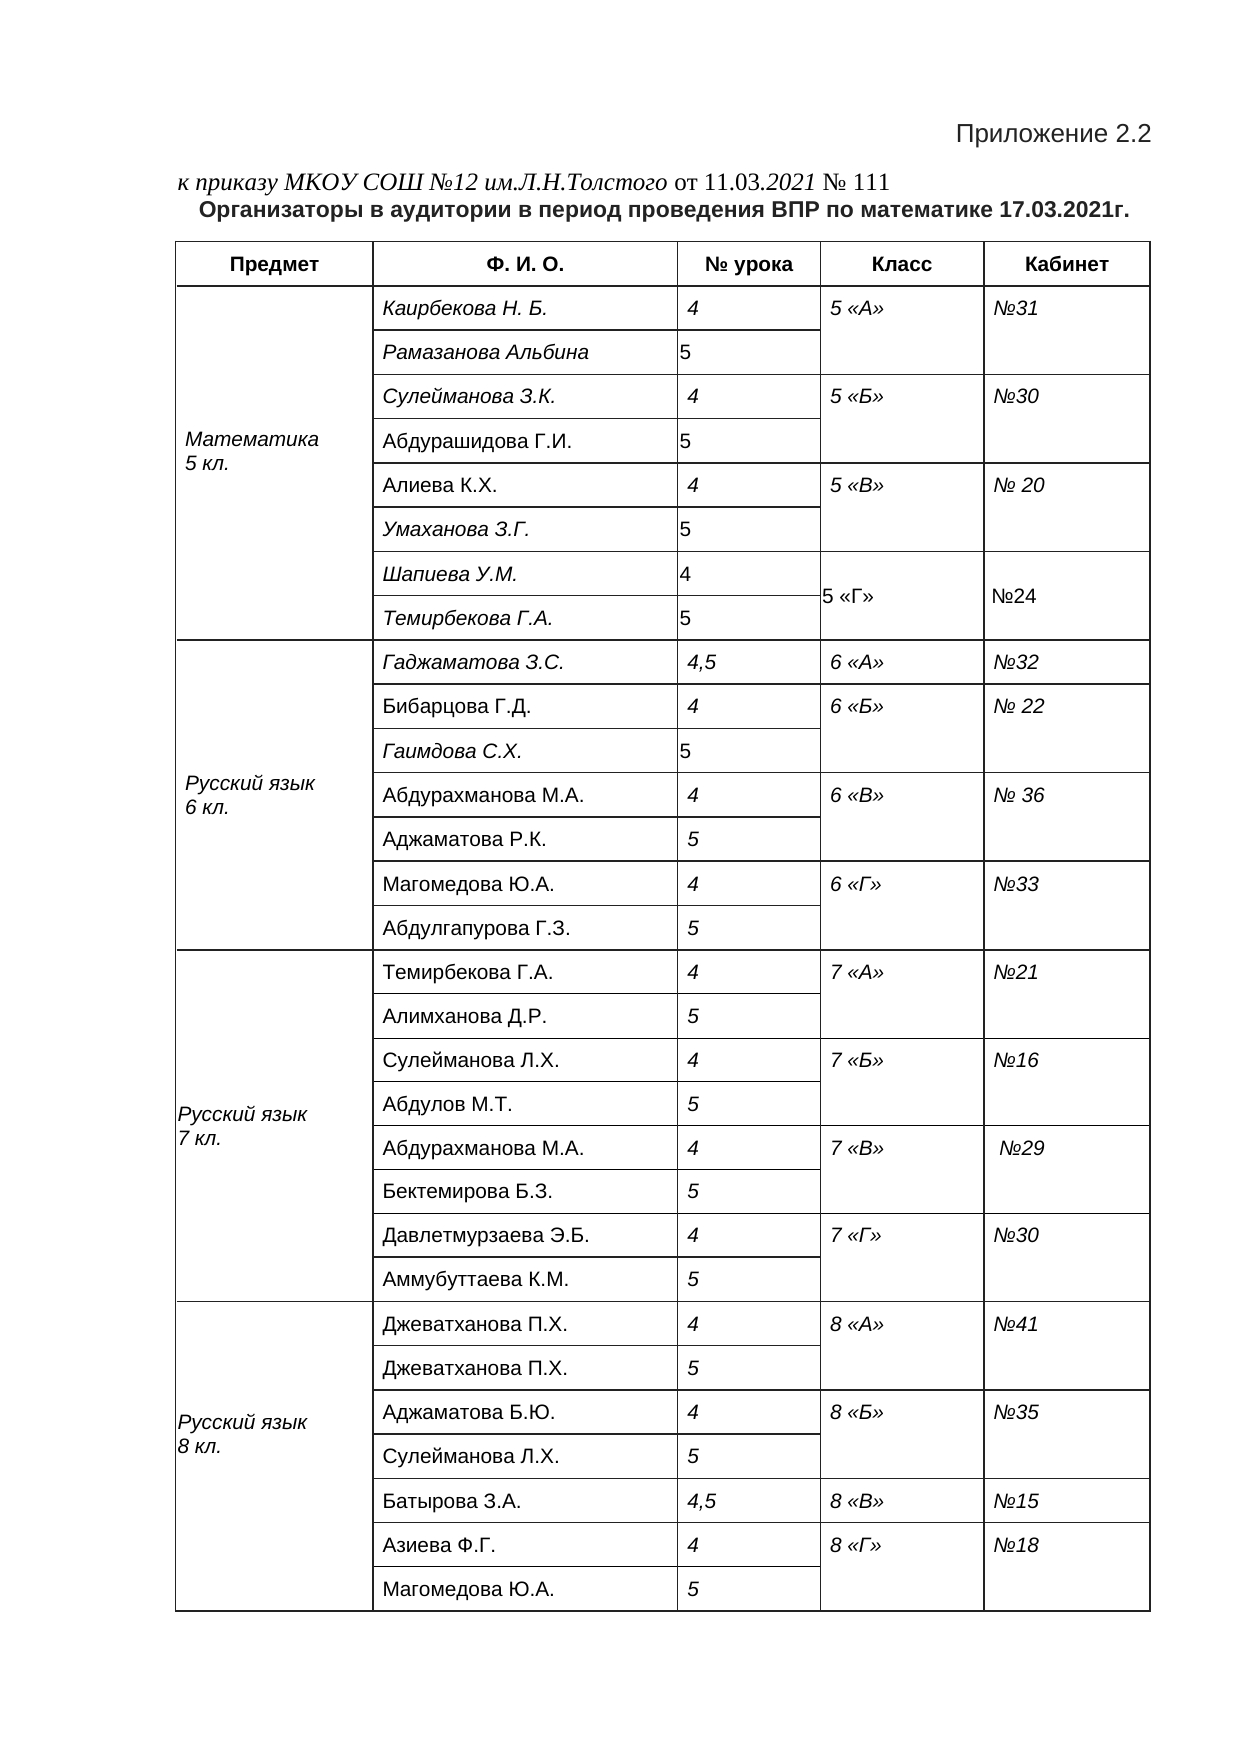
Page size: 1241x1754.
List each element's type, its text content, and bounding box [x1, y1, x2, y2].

table_cell Темирбекова Г.А. [374, 951, 677, 993]
table_cell 5 [678, 906, 820, 949]
table_cell [821, 1566, 983, 1610]
table_cell [985, 1566, 1149, 1610]
table_cell 4 [678, 1214, 820, 1256]
table_cell Сулейманова З.К. [374, 375, 677, 418]
table_cell Давлетмурзаева Э.Б. [374, 1214, 677, 1256]
table_cell 5 [678, 1258, 820, 1301]
table_cell №16 [985, 1039, 1149, 1125]
table_cell 4 [678, 1523, 820, 1566]
table_cell 5 «Б» [821, 375, 983, 462]
table_cell Абдурахманова М.А. [374, 773, 677, 816]
table_cell Азиева Ф.Г. [374, 1523, 677, 1566]
table_cell Сулейманова Л.Х. [374, 1435, 677, 1478]
table_cell №32 [985, 641, 1149, 683]
table_cell Абдурахманова М.А. [374, 1126, 677, 1169]
table_cell 6 «А» [821, 641, 983, 683]
table_cell №35 [985, 1391, 1149, 1478]
table_cell 4 [678, 951, 820, 993]
table_header Ф. И. О. [374, 242, 677, 285]
table_cell 4,5 [678, 1479, 820, 1522]
table_cell 4 [678, 287, 820, 329]
table_cell Математика 5 кл. [176, 286, 372, 639]
table_cell 5 [678, 596, 820, 639]
table_cell 4 [678, 862, 820, 905]
table_cell 5 «А» [821, 287, 983, 373]
table_cell 8 «Г» [821, 1523, 983, 1566]
table_cell Алиева К.Х. [374, 464, 677, 506]
table_cell №31 [985, 287, 1149, 373]
table_cell Магомедова Ю.А. [374, 1567, 677, 1610]
table_cell Бектемирова Б.З. [374, 1170, 677, 1212]
table_cell Джеватханова П.Х. [374, 1302, 677, 1345]
table_cell 4 [678, 773, 820, 816]
table_cell Каирбекова Н. Б. [374, 287, 677, 329]
table_cell 4 [678, 685, 820, 728]
table_cell Абдулов М.Т. [374, 1082, 677, 1125]
table_cell Рамазанова Альбина [374, 331, 677, 373]
table_cell 4 [678, 464, 820, 506]
table_cell № 22 [985, 685, 1149, 772]
text к приказу МКОУ СОШ №12 им.Л.Н.Толстого от 11.03.2021 № 111 [177, 167, 1152, 196]
table_cell 4 [678, 1391, 820, 1433]
table_cell 5 [678, 1082, 820, 1125]
table_cell 4 [678, 1126, 820, 1169]
table_cell Темирбекова Г.А. [374, 596, 677, 639]
table_cell Гаимдова С.Х. [374, 729, 677, 772]
table_cell 5 [678, 994, 820, 1037]
table_cell Джеватханова П.Х. [374, 1346, 677, 1389]
table_cell Шапиева У.М. [374, 552, 677, 595]
table_cell №41 [985, 1302, 1149, 1389]
table_cell 5 [678, 508, 820, 551]
table_cell 5 [678, 1346, 820, 1389]
table_cell №18 [985, 1523, 1149, 1566]
table_cell Аджаматова Б.Ю. [374, 1391, 677, 1433]
table_cell 5 [678, 1170, 820, 1212]
table_cell №15 [985, 1479, 1149, 1522]
table_cell [176, 1566, 372, 1610]
table_cell №21 [985, 951, 1149, 1037]
table_cell Русский язык 7 кл. [176, 950, 372, 1301]
table_cell 8 «Б» [821, 1391, 983, 1478]
table_cell Алимханова Д.Р. [374, 994, 677, 1037]
table_cell №24 [985, 552, 1149, 639]
table_cell 6 «В» [821, 773, 983, 860]
table_cell 7 «А» [821, 951, 983, 1037]
text Организаторы в аудитории в период проведения ВПР по математике 17.03.2021г. [177, 196, 1152, 222]
table_header Класс [821, 242, 983, 285]
table_cell 5 «Г» [821, 552, 983, 639]
table_cell 7 «Б» [821, 1039, 983, 1125]
table_cell 5 [678, 729, 820, 772]
table_cell Абдурашидова Г.И. [374, 419, 677, 462]
table_cell 5 «В» [821, 464, 983, 551]
table_cell Сулейманова Л.Х. [374, 1039, 677, 1081]
table_cell 4,5 [678, 641, 820, 683]
table_cell Батырова З.А. [374, 1479, 677, 1522]
table_cell 7 «Г» [821, 1214, 983, 1301]
table_header Кабинет [985, 242, 1149, 285]
table_cell 5 [678, 331, 820, 373]
table_cell 7 «В» [821, 1126, 983, 1212]
table_cell 8 «В» [821, 1479, 983, 1522]
table_cell Абдулгапурова Г.З. [374, 906, 677, 949]
table_header Предмет [176, 242, 372, 285]
table_cell 6 «Б» [821, 685, 983, 772]
table_header № урока [678, 242, 820, 285]
table_cell №30 [985, 1214, 1149, 1301]
table_cell № 36 [985, 773, 1149, 860]
table_cell 5 [678, 1435, 820, 1478]
table_cell 5 [678, 1567, 820, 1610]
table_cell Русский язык 6 кл. [176, 640, 372, 949]
table_cell 4 [678, 1302, 820, 1345]
table_cell Аммубуттаева К.М. [374, 1258, 677, 1301]
table_cell 4 [678, 552, 820, 595]
table_cell 6 «Г» [821, 862, 983, 949]
table_cell Русский язык 8 кл. [176, 1302, 372, 1566]
table_cell Аджаматова Р.К. [374, 818, 677, 860]
table_cell №30 [985, 375, 1149, 462]
table_cell № 20 [985, 464, 1149, 551]
text Приложение 2.2 [177, 118, 1152, 148]
table_cell 5 [678, 419, 820, 462]
table_cell Бибарцова Г.Д. [374, 685, 677, 728]
table_cell Умаханова З.Г. [374, 508, 677, 551]
table_cell 4 [678, 1039, 820, 1081]
table_cell Магомедова Ю.А. [374, 862, 677, 905]
table_cell 5 [678, 818, 820, 860]
table_cell 4 [678, 375, 820, 418]
table_cell №29 [985, 1126, 1149, 1212]
table_cell Гаджаматова З.С. [374, 641, 677, 683]
table_cell №33 [985, 862, 1149, 949]
table_cell 8 «А» [821, 1302, 983, 1389]
